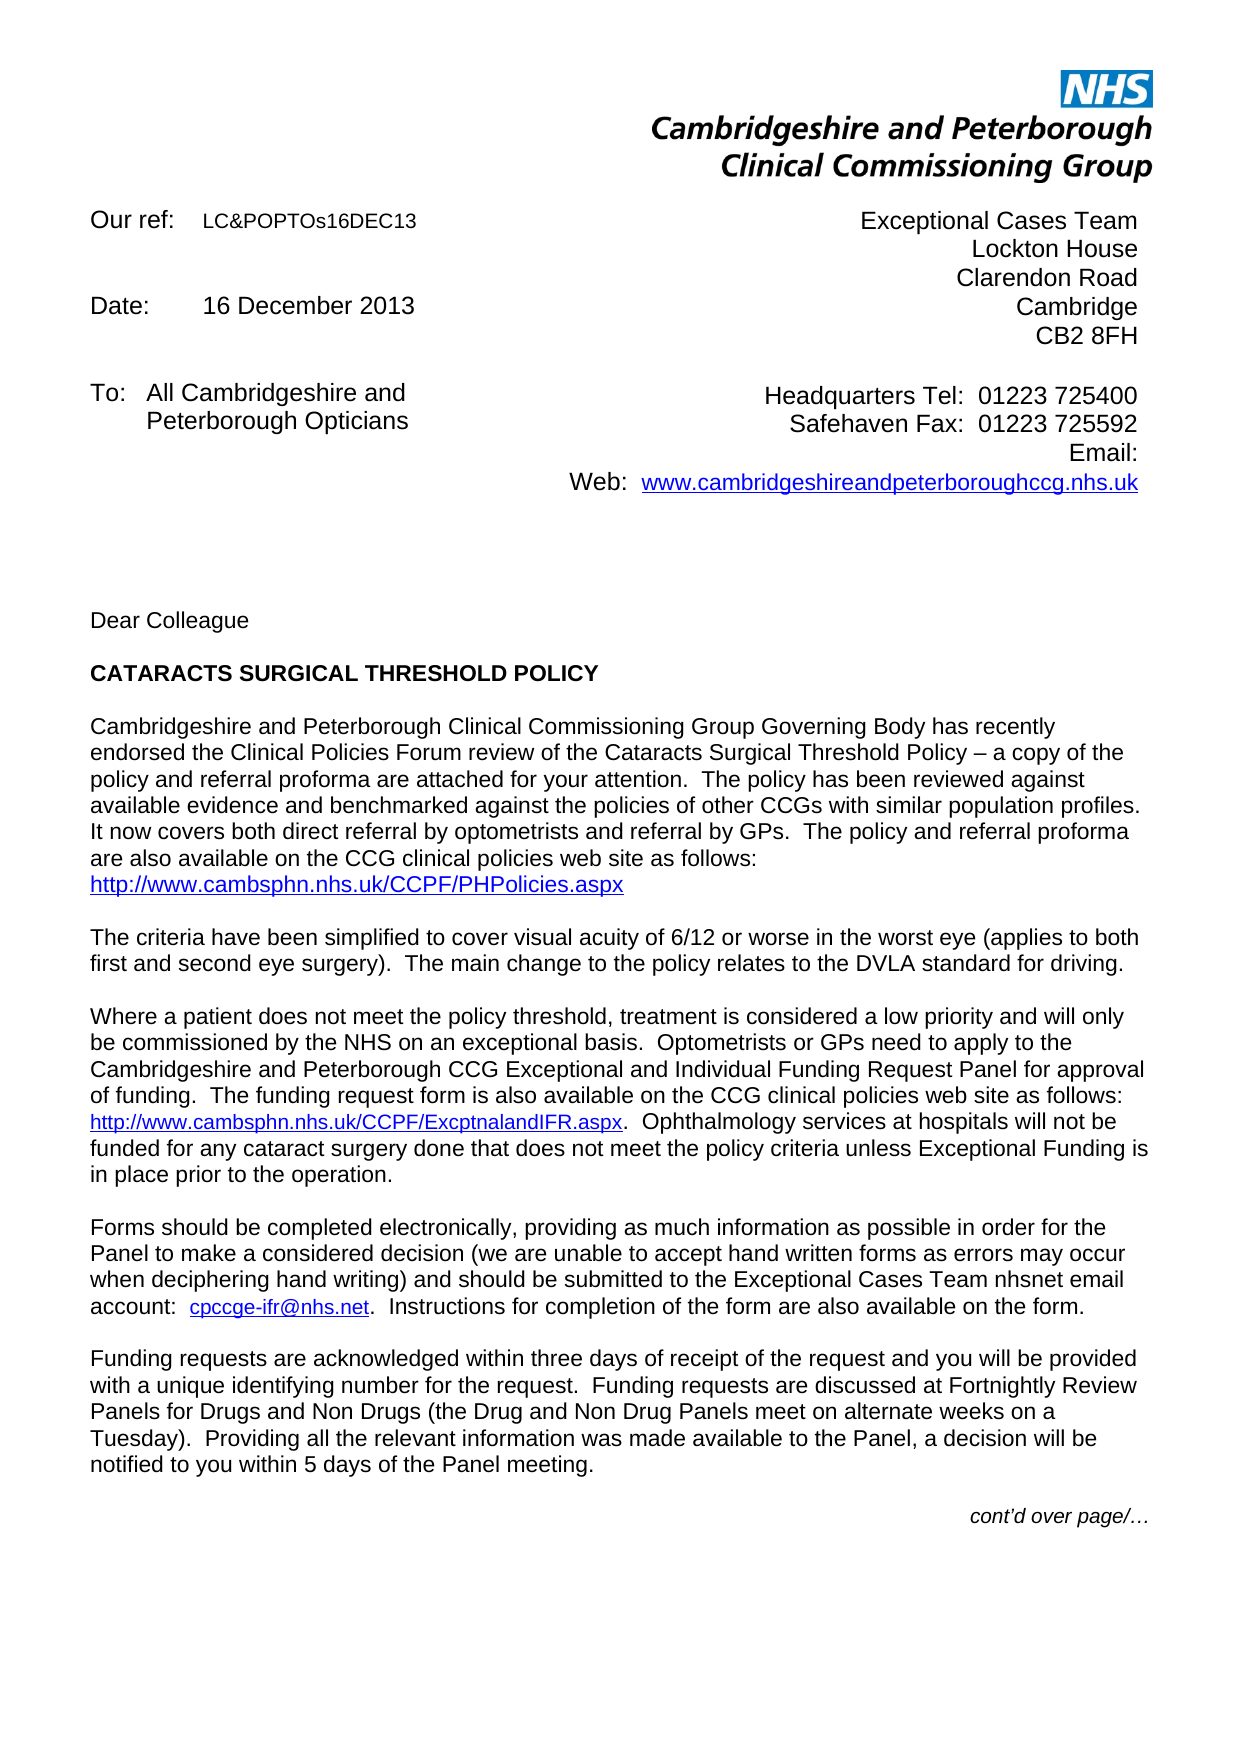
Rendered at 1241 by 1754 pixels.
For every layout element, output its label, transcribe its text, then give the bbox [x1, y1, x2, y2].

text To: All Cambridgeshire and Peterborough Opticians [90, 377, 545, 435]
text CATARACTS SURGICAL THRESHOLD POLICY [90, 660, 1150, 687]
text Dear Colleague [90, 607, 1150, 634]
text Our ref: LC&POPTOs16DEC13 [90, 205, 545, 234]
picture [652, 70, 1153, 183]
text Funding requests are acknowledged within three days of receipt of the request and you will be provided with a unique identifying number for the request. Funding requests are discussed at Fortnightly Review Panels for Drugs and Non Drugs (the Drug and Non Drug Panels meet on alternate weeks on a Tuesday). Providing all the relevant information was made available to the Panel, a decision will be notified to you within 5 days of the Panel meeting. [90, 1345, 1150, 1477]
text Forms should be completed electronically, providing as much information as possible in order for the Panel to make a considered decision (we are unable to accept hand written forms as errors may occur when deciphering hand writing) and should be submitted to the Exceptional Cases Team nhsnet email account: cpccge-ifr@nhs.net. Instructions for completion of the form are also available on the form. [90, 1214, 1150, 1319]
text Cambridgeshire and Peterborough Clinical Commissioning Group Governing Body has recently endorsed the Clinical Policies Forum review of the Cataracts Surgical Threshold Policy – a copy of the policy and referral proforma are attached for your attention. The policy has been reviewed against available evidence and benchmarked against the policies of other CCGs with similar population profiles. It now covers both direct referral by optometrists and referral by GPs. The policy and referral proforma are also available on the CCG clinical policies web site as follows: http://www.cambsphn.nhs.uk/CCPF/PHPolicies.aspx [90, 713, 1150, 897]
text cont’d over page/… [90, 1503, 1150, 1527]
text Date: 16 December 2013 [90, 291, 545, 320]
text The criteria have been simplified to cover visual acuity of 6/12 or worse in the worst eye (applies to both first and second eye surgery). The main change to the policy relates to the DVLA standard for driving. [90, 924, 1150, 976]
text Where a patient does not meet the policy threshold, treatment is considered a low priority and will only be commissioned by the NHS on an exceptional basis. Optometrists or GPs need to apply to the Cambridgeshire and Peterborough CCG Exceptional and Individual Funding Request Panel for approval of funding. The funding request form is also available on the CCG clinical policies web site as follows: http://www.cambsphn.nhs.uk/CCPF/ExcptnalandIFR.aspx. Ophthalmology services at hospitals will not be funded for any cataract surgery done that does not meet the policy criteria unless Exceptional Funding is in place prior to the operation. [90, 1003, 1150, 1187]
